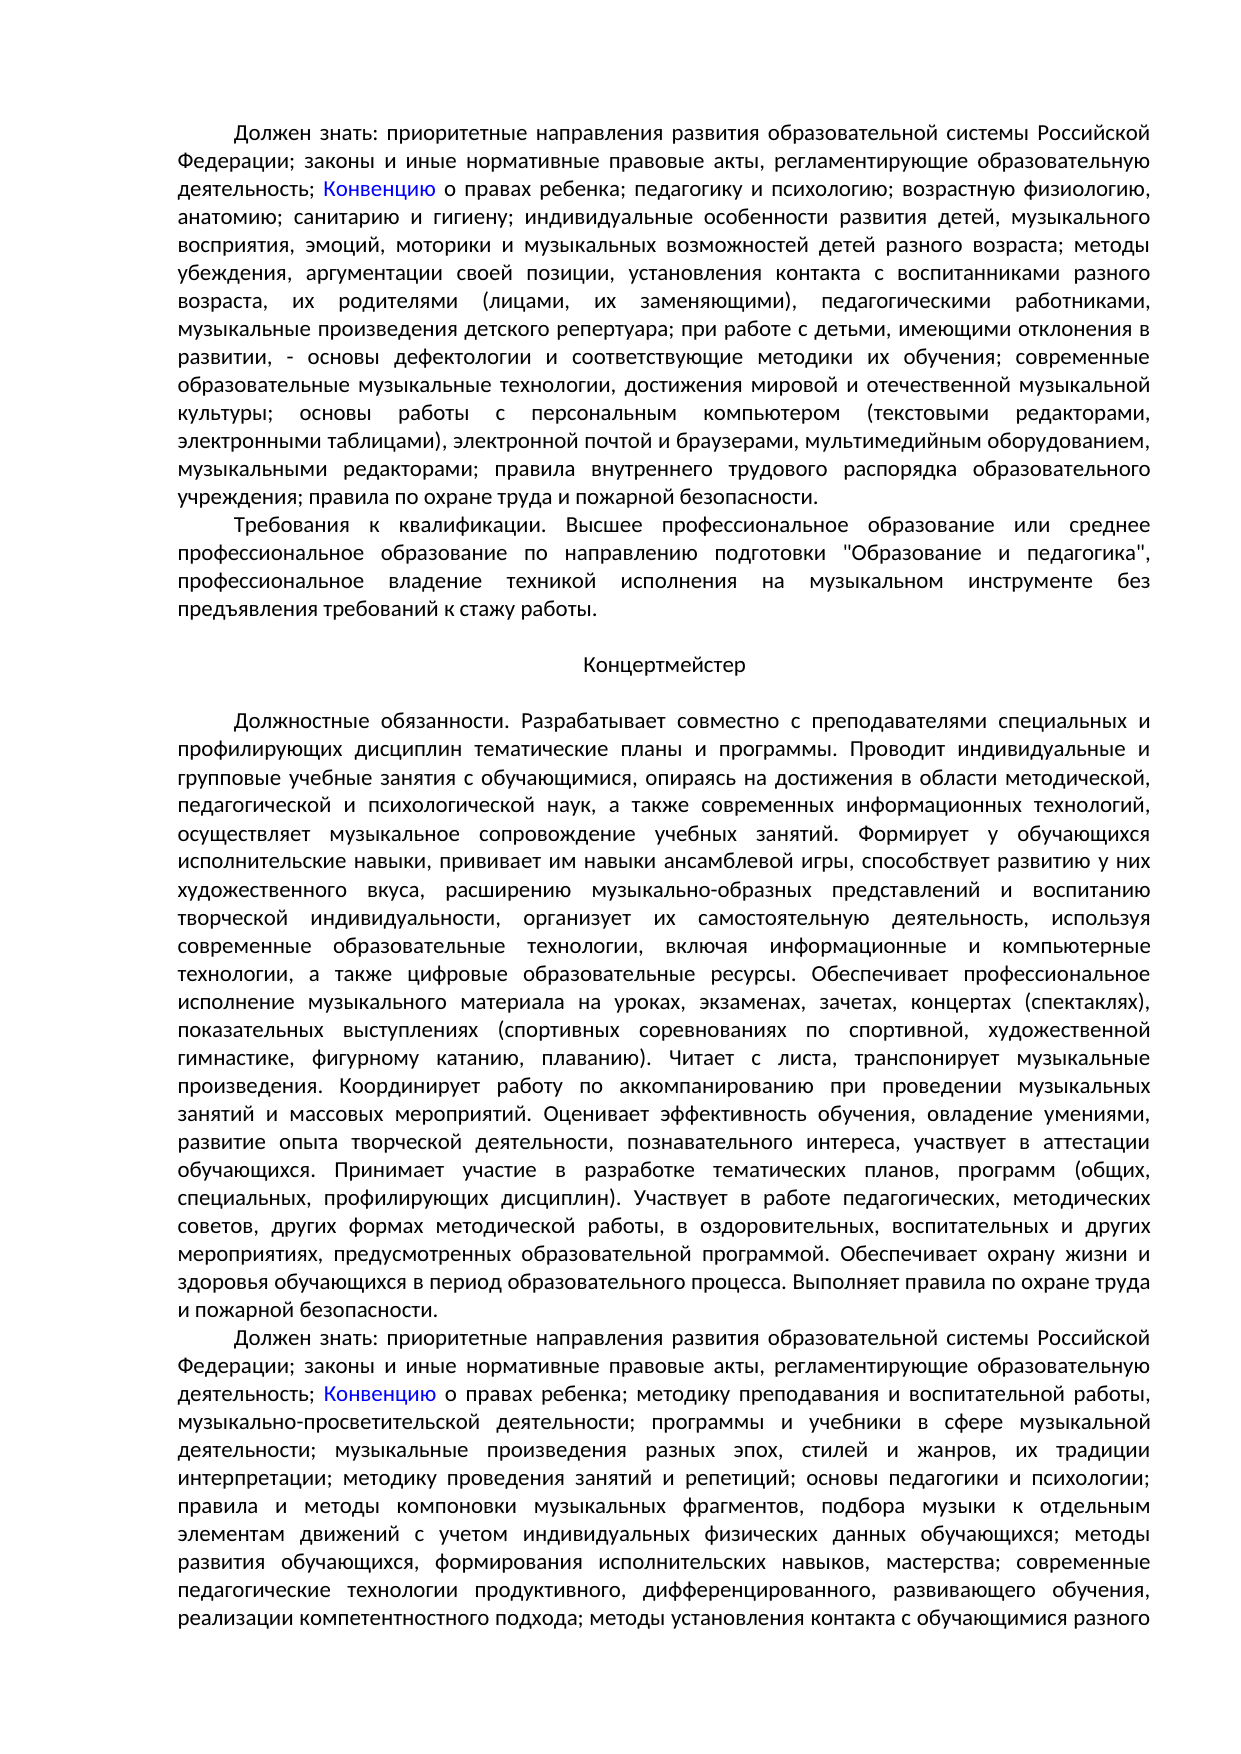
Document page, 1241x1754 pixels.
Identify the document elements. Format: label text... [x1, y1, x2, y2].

text Должен знать: приоритетные направления развития образовательной системы Российской Федерации; законы и иные нормативные правовые акты, регламентирующие образовательную деятельность; Конвенцию о правах ребенка; педагогику и психологию; возрастную физиологию, анатомию; санитарию и гигиену; индивидуальные особенности развития детей, музыкального восприятия, эмоций, моторики и музыкальных возможностей детей разного возраста; методы убеждения, аргументации своей позиции, установления контакта с воспитанниками разного возраста, их родителями (лицами, их заменяющими), педагогическими работниками, музыкальные произведения детского репертуара; при работе с детьми, имеющими отклонения в развитии, - основы дефектологии и соответствующие методики их обучения; современные образовательные музыкальные технологии, достижения мировой и отечественной музыкальной культуры; основы работы с персональным компьютером (текстовыми редакторами, электронными таблицами), электронной почтой и браузерами, мультимедийным оборудованием, музыкальными редакторами; правила внутреннего трудового распорядка образовательного учреждения; правила по охране труда и пожарной безопасности. [177, 118, 1152, 510]
text Концертмейстер [177, 651, 1152, 678]
text Должностные обязанности. Разрабатывает совместно с преподавателями специальных и профилирующих дисциплин тематические планы и программы. Проводит индивидуальные и групповые учебные занятия с обучающимися, опираясь на достижения в области методической, педагогической и психологической наук, а также современных информационных технологий, осуществляет музыкальное сопровождение учебных занятий. Формирует у обучающихся исполнительские навыки, прививает им навыки ансамблевой игры, способствует развитию у них художественного вкуса, расширению музыкально-образных представлений и воспитанию творческой индивидуальности, организует их самостоятельную деятельность, используя современные образовательные технологии, включая информационные и компьютерные технологии, а также цифровые образовательные ресурсы. Обеспечивает профессиональное исполнение музыкального материала на уроках, экзаменах, зачетах, концертах (спектаклях), показательных выступлениях (спортивных соревнованиях по спортивной, художественной гимнастике, фигурному катанию, плаванию). Читает с листа, транспонирует музыкальные произведения. Координирует работу по аккомпанированию при проведении музыкальных занятий и массовых мероприятий. Оценивает эффективность обучения, овладение умениями, развитие опыта творческой деятельности, познавательного интереса, участвует в аттестации обучающихся. Принимает участие в разработке тематических планов, программ (общих, специальных, профилирующих дисциплин). Участвует в работе педагогических, методических советов, других формах методической работы, в оздоровительных, воспитательных и других мероприятиях, предусмотренных образовательной программой. Обеспечивает охрану жизни и здоровья обучающихся в период образовательного процесса. Выполняет правила по охране труда и пожарной безопасности. [177, 707, 1152, 1323]
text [177, 1323, 1152, 1631]
text Требования к квалификации. Высшее профессиональное образование или среднее профессиональное образование по направлению подготовки "Образование и педагогика", профессиональное владение техникой исполнения на музыкальном инструменте без предъявления требований к стажу работы. [177, 510, 1152, 622]
